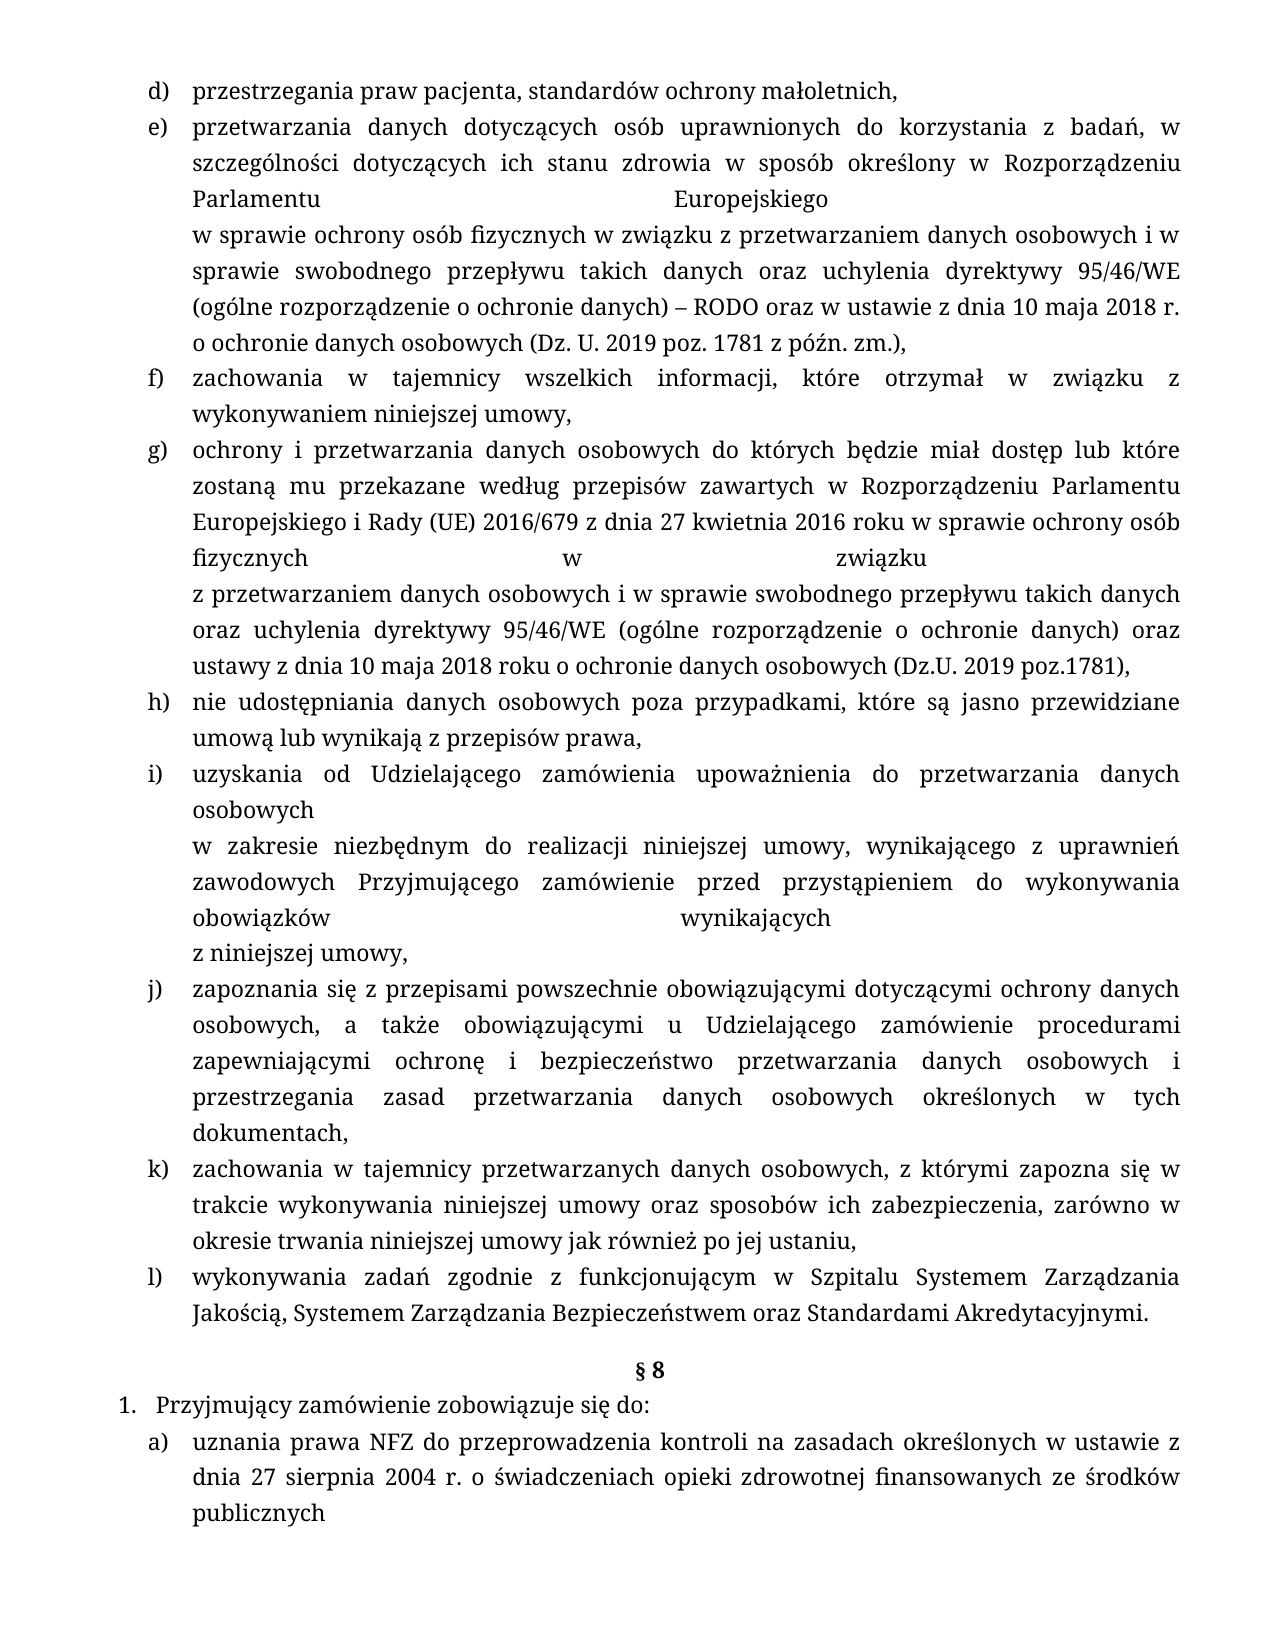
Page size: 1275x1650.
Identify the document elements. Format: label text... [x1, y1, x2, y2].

list zachowania w tajemnicy wszelkich informacji, które otrzymał w związku z wykonywaniem niniejszej umowy, [148, 362, 1181, 429]
list przestrzegania praw pacjenta, standardów ochrony małoletnich, [148, 75, 1181, 106]
list zachowania w tajemnicy przetwarzanych danych osobowych, z którymi zapozna się w trakcie wykonywania niniejszej umowy oraz sposobów ich zabezpieczenia, zarówno w okresie trwania niniejszej umowy jak również po jej ustaniu, [148, 1153, 1181, 1256]
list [148, 1425, 1181, 1528]
list przetwarzania danych dotyczących osób uprawnionych do korzystania z badań, w szczególności dotyczących ich stanu zdrowia w sposób określony w Rozporządzeniu Parlamentu Europejskiego w sprawie ochrony osób fizycznych w związku z przetwarzaniem danych osobowych i w sprawie swobodnego przepływu takich danych oraz uchylenia dyrektywy 95/46/WE (ogólne rozporządzenie o ochronie danych) – RODO oraz w ustawie z dnia 10 maja 2018 r. o ochronie danych osobowych (Dz. U. 2019 poz. 1781 z późn. zm.), [148, 111, 1181, 358]
list Przyjmujący zamówienie zobowiązuje się do: [118, 1389, 1181, 1421]
list wykonywania zadań zgodnie z funkcjonującym w Szpitalu Systemem Zarządzania Jakością, Systemem Zarządzania Bezpieczeństwem oraz Standardami Akredytacyjnymi. [148, 1261, 1181, 1328]
list zapoznania się z przepisami powszechnie obowiązującymi dotyczącymi ochrony danych osobowych, a także obowiązującymi u Udzielającego zamówienie procedurami zapewniającymi ochronę i bezpieczeństwo przetwarzania danych osobowych i przestrzegania zasad przetwarzania danych osobowych określonych w tych dokumentach, [148, 973, 1181, 1148]
list ochrony i przetwarzania danych osobowych do których będzie miał dostęp lub które zostaną mu przekazane według przepisów zawartych w Rozporządzeniu Parlamentu Europejskiego i Rady (UE) 2016/679 z dnia 27 kwietnia 2016 roku w sprawie ochrony osób fizycznych w związku z przetwarzaniem danych osobowych i w sprawie swobodnego przepływu takich danych oraz uchylenia dyrektywy 95/46/WE (ogólne rozporządzenie o ochronie danych) oraz ustawy z dnia 10 maja 2018 roku o ochronie danych osobowych (Dz.U. 2019 poz.1781), [148, 434, 1181, 681]
text 8 [118, 1353, 1181, 1385]
list uzyskania od Udzielającego zamówienia upoważnienia do przetwarzania danych osobowych w zakresie niezbędnym do realizacji niniejszej umowy, wynikającego z uprawnień zawodowych Przyjmującego zamówienie przed przystąpieniem do wykonywania obowiązków wynikających z niniejszej umowy, [148, 758, 1181, 969]
list nie udostępniania danych osobowych poza przypadkami, które są jasno przewidziane umową lub wynikają z przepisów prawa, [148, 686, 1181, 753]
